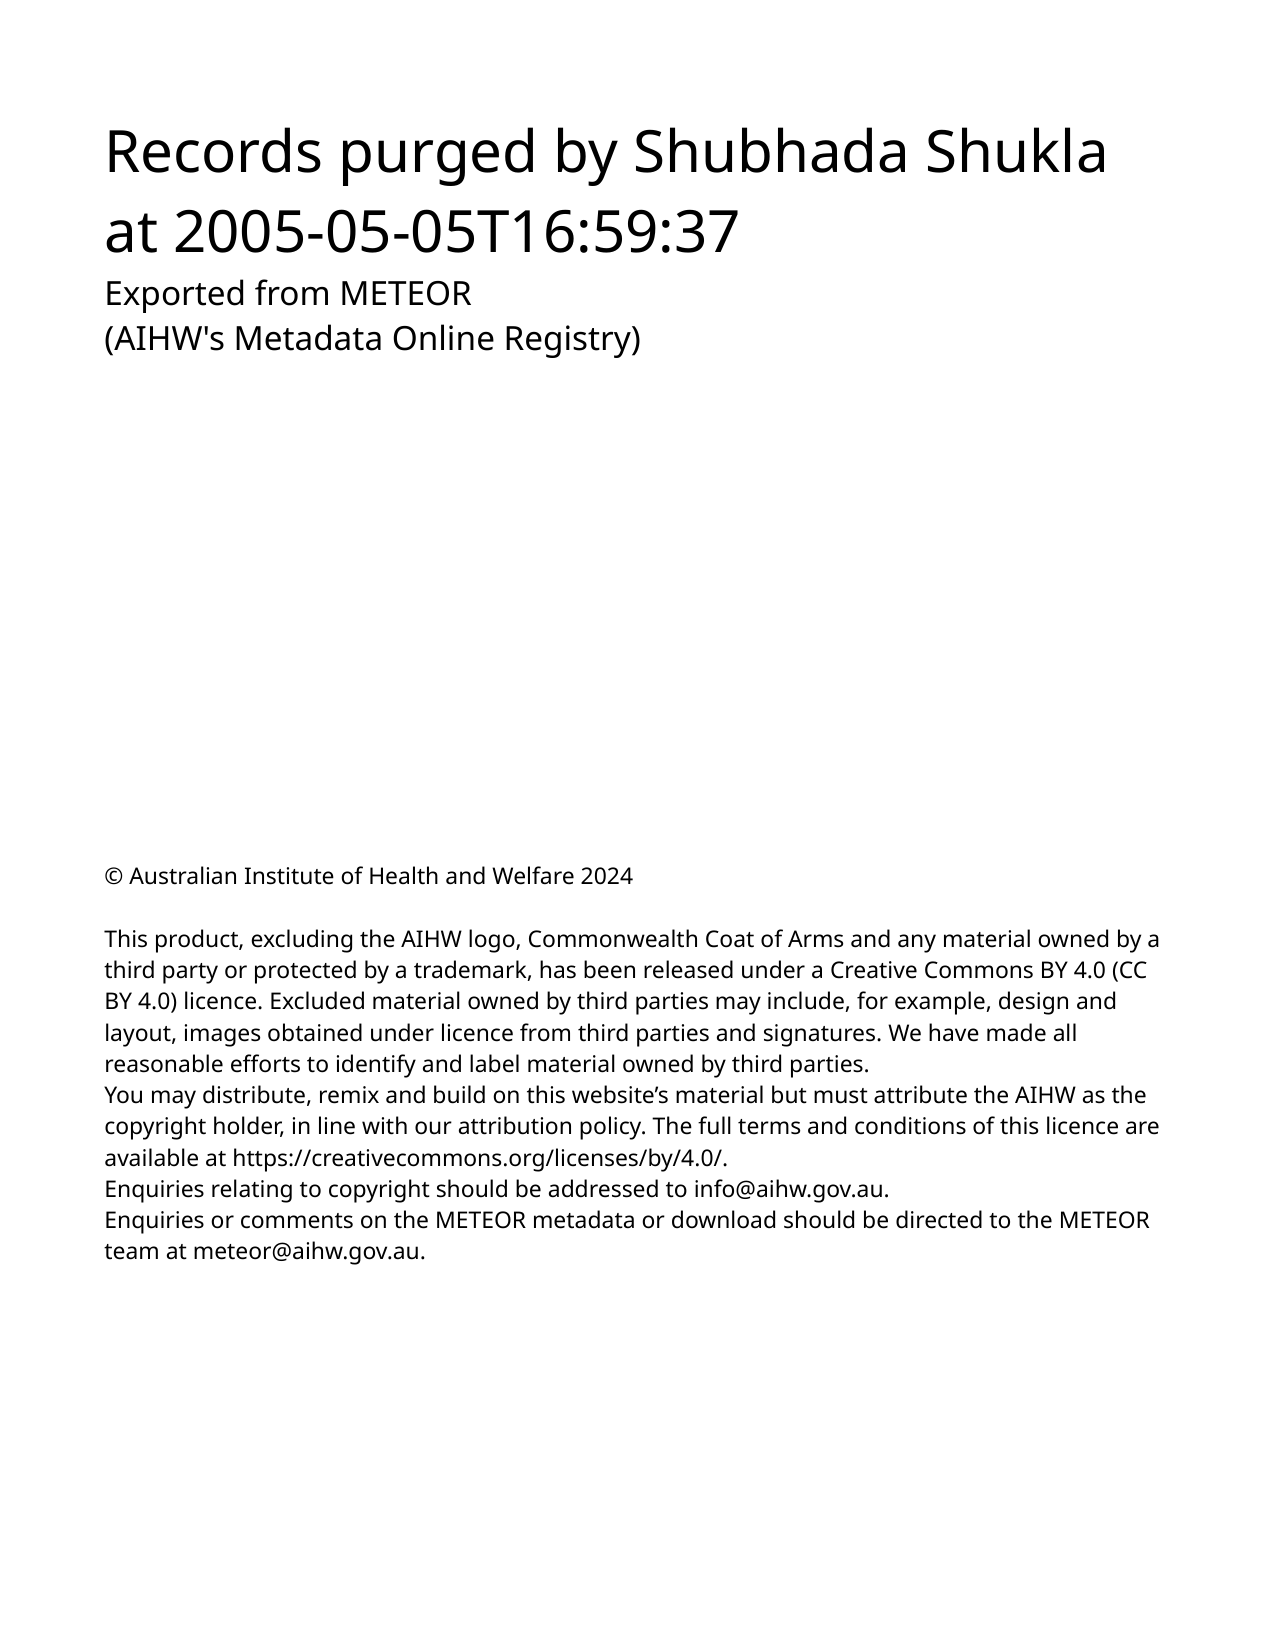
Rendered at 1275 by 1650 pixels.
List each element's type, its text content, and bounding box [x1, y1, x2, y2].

title Records purged by Shubhada Shukla at 2005-05-05T16:59:37 [104, 110, 1171, 269]
subtitle (AIHW's Metadata Online Registry) [104, 315, 1171, 360]
text Enquiries relating to copyright should be addressed to info@aihw.gov.au. [104, 1173, 1171, 1204]
text This product, excluding the AIHW logo, Commonwealth Coat of Arms and any material owned by a third party or protected by a trademark, has been released under a Creative Commons BY 4.0 (CC BY 4.0) licence. Excluded material owned by third parties may include, for example, design and layout, images obtained under licence from third parties and signatures. We have made all reasonable efforts to identify and label material owned by third parties. [104, 923, 1171, 1079]
text You may distribute, remix and build on this website’s material but must attribute the AIHW as the copyright holder, in line with our attribution policy. The full terms and conditions of this licence are available at https://creativecommons.org/licenses/by/4.0/. [104, 1079, 1171, 1173]
subtitle Exported from METEOR [104, 269, 1171, 315]
text © Australian Institute of Health and Welfare 2024 [104, 860, 1171, 891]
text Enquiries or comments on the METEOR metadata or download should be directed to the METEOR team at meteor@aihw.gov.au. [104, 1204, 1171, 1266]
